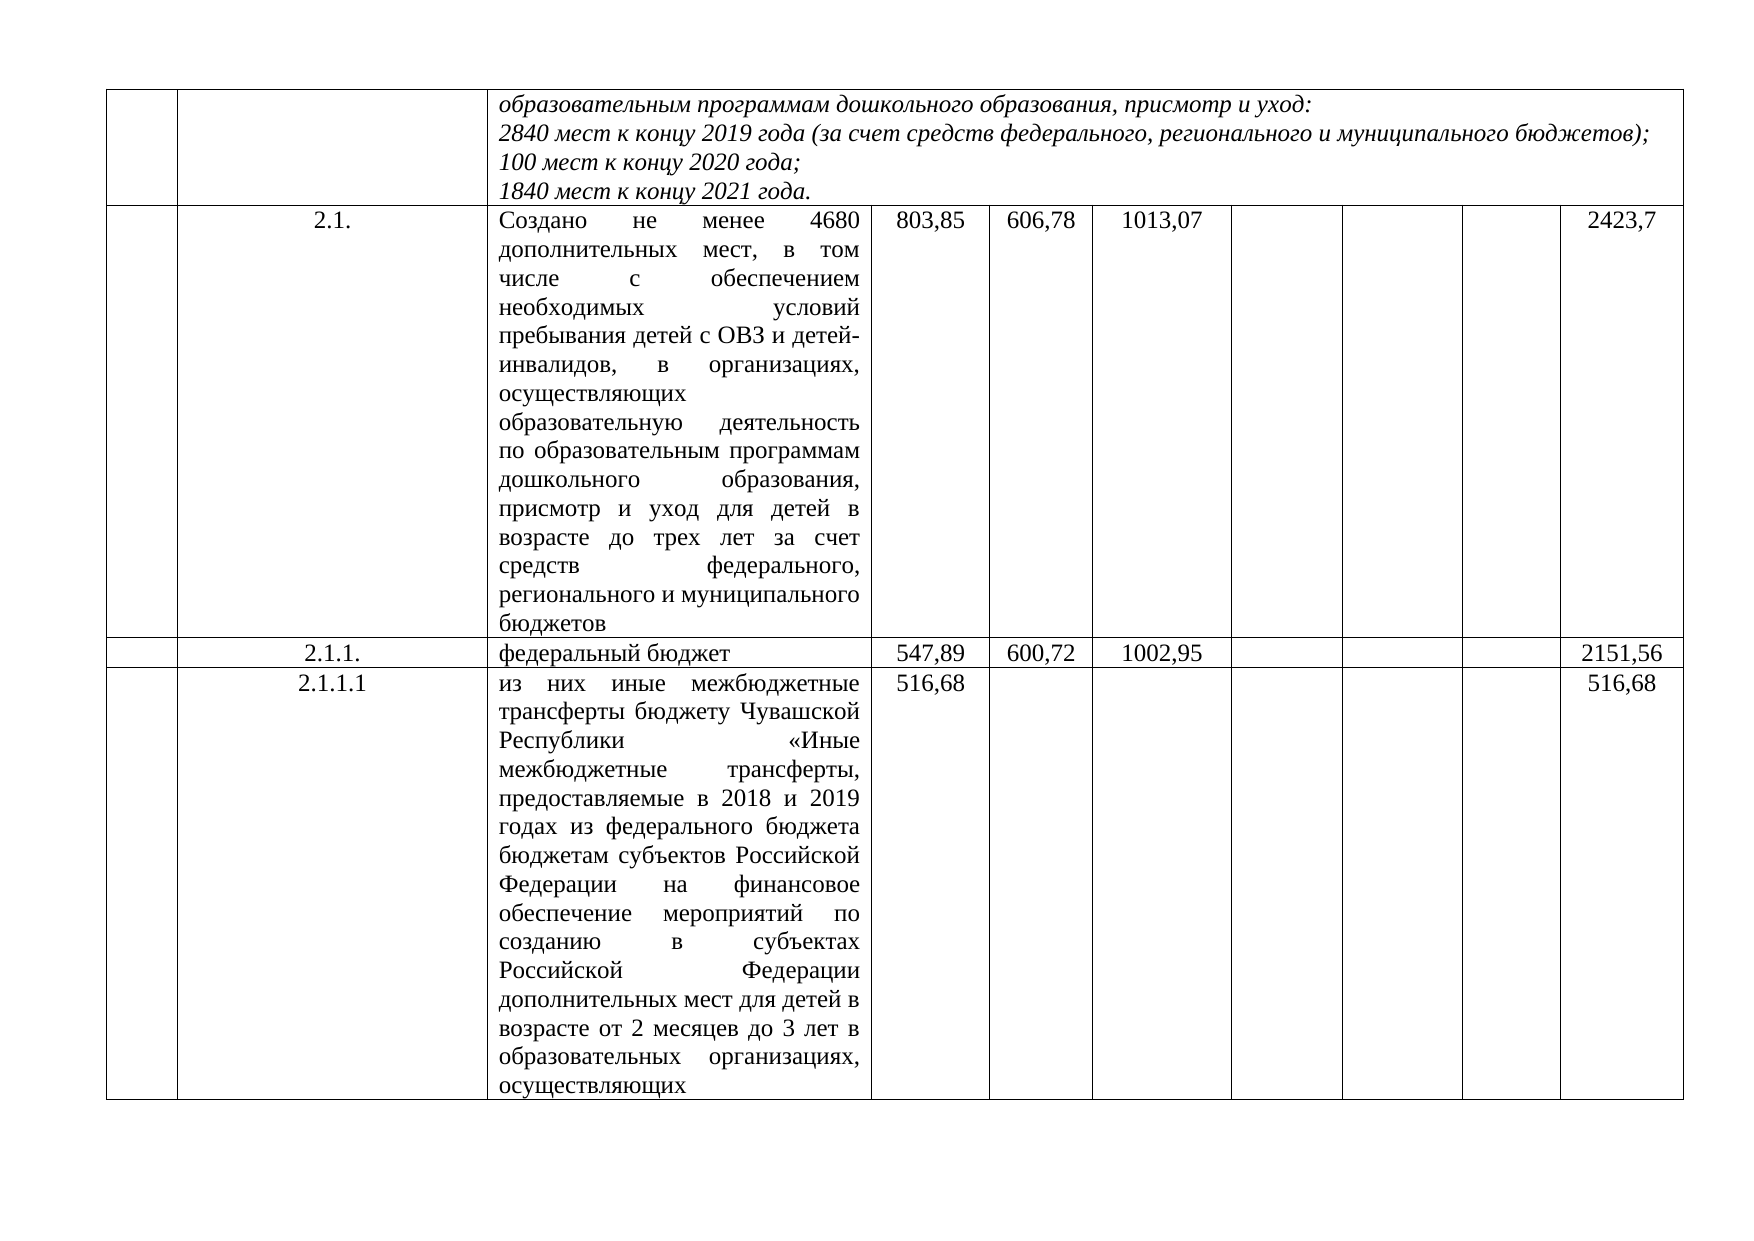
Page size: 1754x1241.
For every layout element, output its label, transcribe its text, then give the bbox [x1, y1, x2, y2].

table_cell 2423,7 [1561, 206, 1683, 637]
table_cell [488, 668, 871, 1099]
table_cell [1463, 668, 1560, 1099]
table_cell 2.1.1.1 [178, 668, 487, 1099]
table_cell Создано не менее 4680 дополнительных мест, в том числе с обеспечением необходимых условий пребывания детей с ОВЗ и детей-инвалидов, в организациях, осуществляющих образовательную деятельность по образовательным программам дошкольного образования, присмотр и уход для детей в возрасте до трех лет за счет средств федерального, регионального и муниципального бюджетов [488, 206, 871, 637]
table_cell федеральный бюджет [488, 638, 871, 667]
table_cell [107, 668, 177, 1099]
table_cell 547,89 [872, 638, 989, 667]
table_cell [1343, 668, 1462, 1099]
table_cell 1002,95 [1093, 638, 1231, 667]
table_cell [1343, 638, 1462, 667]
table_cell [1232, 668, 1342, 1099]
table_cell 606,78 [990, 206, 1092, 637]
table_cell 2.1. [178, 206, 487, 637]
table_cell [107, 90, 177, 204]
table_cell [1093, 668, 1231, 1099]
table_cell [1232, 638, 1342, 667]
table_cell 2.1.1. [178, 638, 487, 667]
table_cell [1463, 638, 1560, 667]
table_cell 803,85 [872, 206, 989, 637]
table_cell 600,72 [990, 638, 1092, 667]
table_cell 516,68 [872, 668, 989, 1099]
table_cell [107, 206, 177, 637]
table_cell [990, 668, 1092, 1099]
table_cell 1013,07 [1093, 206, 1231, 637]
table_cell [488, 90, 1683, 204]
table_cell [107, 638, 177, 667]
table_cell [1343, 206, 1462, 637]
table_cell 2151,56 [1561, 638, 1683, 667]
table_cell [1232, 206, 1342, 637]
table_cell 516,68 [1561, 668, 1683, 1099]
table_cell [1463, 206, 1560, 637]
table_cell [178, 90, 487, 204]
